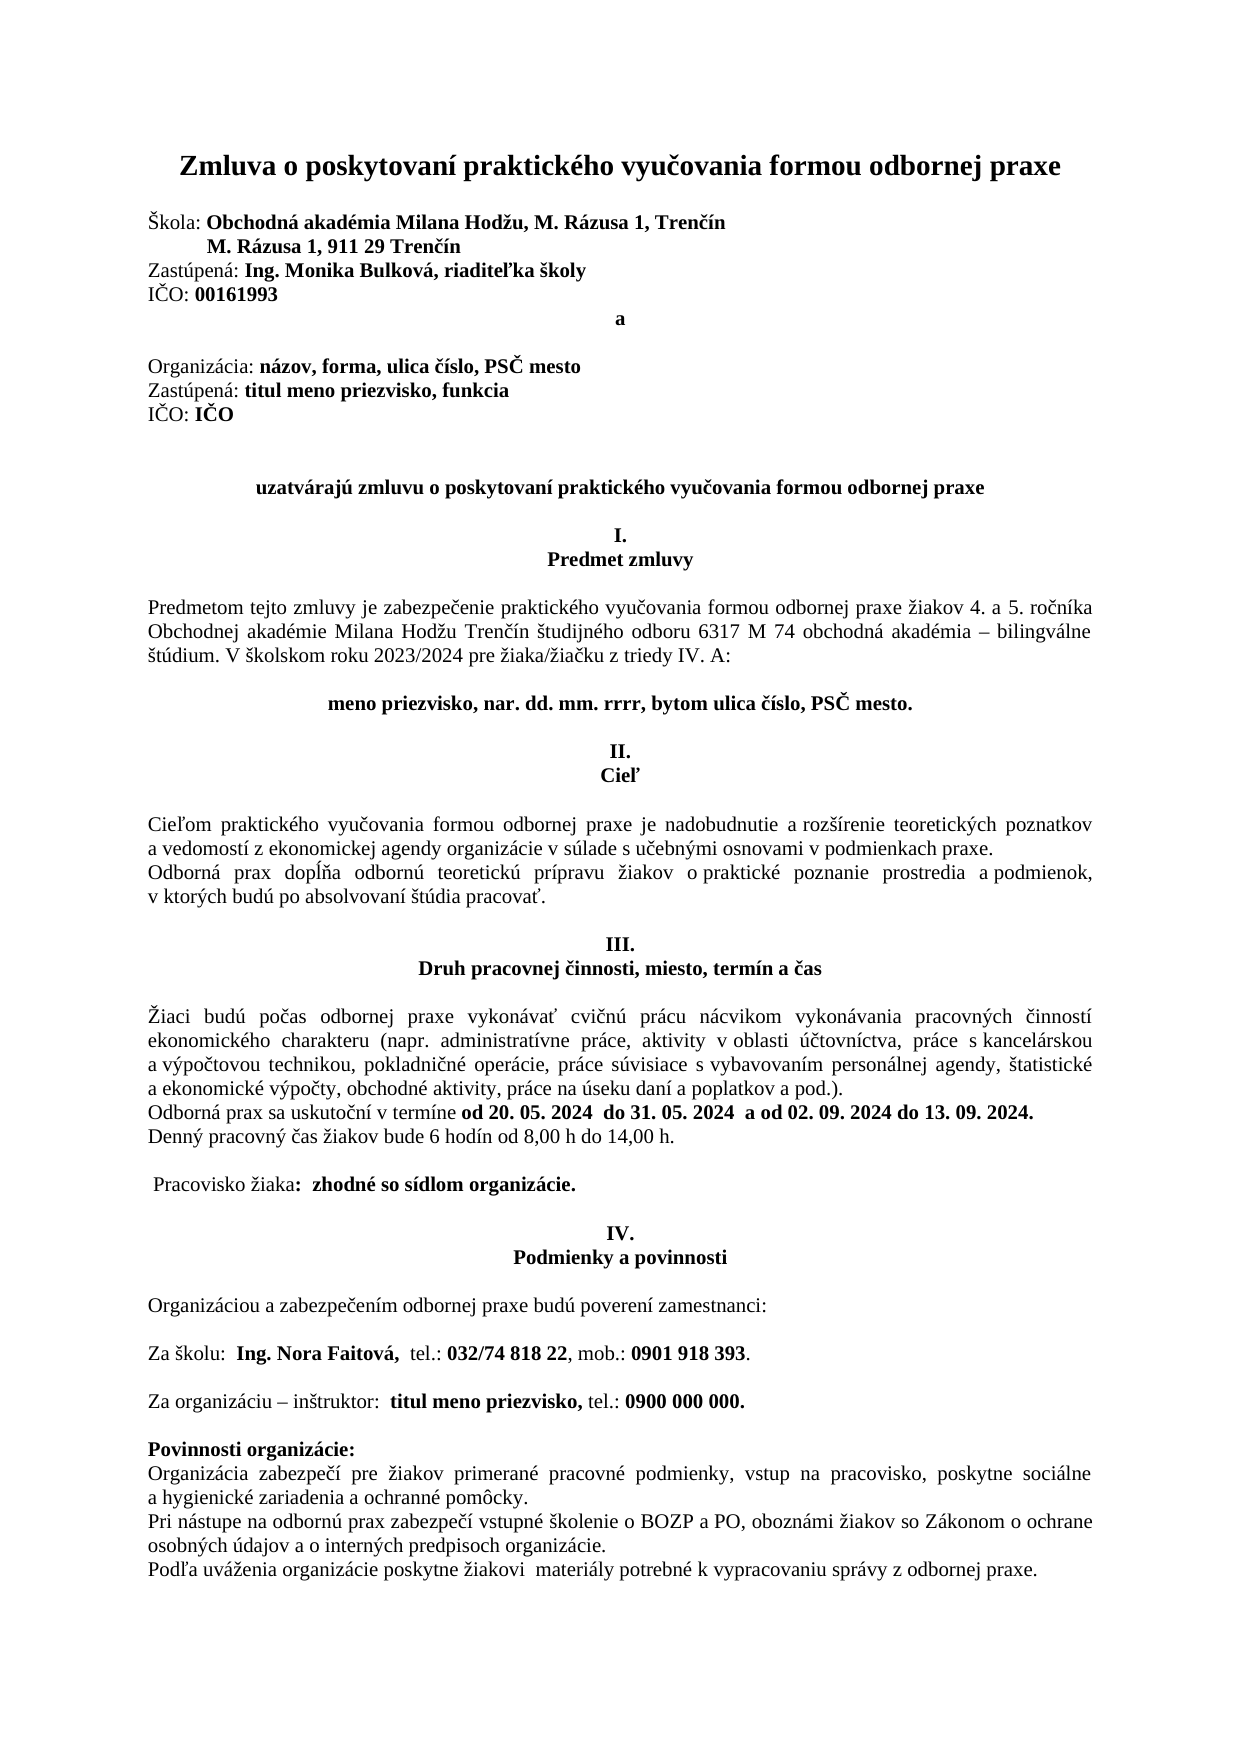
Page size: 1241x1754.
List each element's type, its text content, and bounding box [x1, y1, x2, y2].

text Podľa uváženia organizácie poskytne žiakovi materiály potrebné k vypracovaniu správy z odbornej praxe. [148, 1557, 1093, 1581]
text Cieľ [148, 763, 1093, 787]
text Žiaci budú počas odbornej praxe vykonávať cvičnú prácu nácvikom vykonávania pracovných činností ekonomického charakteru (napr. administratívne práce, aktivity v oblasti účtovníctva, práce s kancelárskou a výpočtovou technikou, pokladničné operácie, práce súvisiace s vybavovaním personálnej agendy, štatistické a ekonomické výpočty, obchodné aktivity, práce na úseku daní a poplatkov a pod.). [148, 1004, 1093, 1100]
text I. [148, 523, 1093, 547]
text Organizácia: názov, forma, ulica číslo, PSČ mesto [148, 354, 1152, 378]
text IV. [148, 1221, 1093, 1244]
text Podmienky a povinnosti [148, 1244, 1093, 1269]
text II. [148, 739, 1093, 763]
text IČO: IČO [148, 402, 1093, 426]
text uzatvárajú zmluvu o poskytovaní praktického vyučovania formou odbornej praxe [148, 474, 1093, 499]
text Zastúpená: titul meno priezvisko, funkcia [148, 378, 1093, 402]
text Druh pracovnej činnosti, miesto, termín a čas [148, 956, 1093, 980]
text Cieľom praktického vyučovania formou odbornej praxe je nadobudnutie a rozšírenie teoretických poznatkov a vedomostí z ekonomickej agendy organizácie v súlade s učebnými osnovami v podmienkach praxe. [148, 811, 1093, 859]
text Povinnosti organizácie: [148, 1437, 1093, 1461]
text a [148, 306, 1093, 330]
text Odborná prax sa uskutoční v termíne od 20. 05. 2024 do 31. 05. 2024 a od 02. 09. 2024 do 13. 09. 2024. [148, 1100, 1093, 1124]
text III. [148, 932, 1093, 956]
text Pracovisko žiaka: zhodné so sídlom organizácie. [148, 1172, 1093, 1196]
text IČO: 00161993 [148, 282, 1093, 306]
text Predmetom tejto zmluvy je zabezpečenie praktického vyučovania formou odbornej praxe žiakov 4. a 5. ročníka Obchodnej akadémie Milana Hodžu Trenčín študijného odboru 6317 M 74 obchodná akadémia – bilingválne štúdium. V školskom roku 2023/2024 pre žiaka/žiačku z triedy IV. A: [148, 595, 1093, 667]
text Zmluva o poskytovaní praktického vyučovania formou odbornej praxe [148, 148, 1093, 181]
text Odborná prax dopĺňa odbornú teoretickú prípravu žiakov o praktické poznanie prostredia a podmienok, v ktorých budú po absolvovaní štúdia pracovať. [148, 859, 1093, 908]
text Zastúpená: Ing. Monika Bulková, riaditeľka školy [148, 258, 1093, 282]
text Za školu: Ing. Nora Faitová, tel.: 032/74 818 22, mob.: 0901 918 393. [148, 1341, 1093, 1365]
text Za organizáciu – inštruktor: titul meno priezvisko, tel.: 0900 000 000. [148, 1389, 1093, 1413]
text meno priezvisko, nar. dd. mm. rrrr, bytom ulica číslo, PSČ mesto. [148, 691, 1093, 715]
text Predmet zmluvy [148, 547, 1093, 571]
text Organizáciou a zabezpečením odbornej praxe budú poverení zamestnanci: [148, 1293, 1093, 1317]
text Škola: Obchodná akadémia Milana Hodžu, M. Rázusa 1, Trenčín [148, 210, 1093, 234]
text M. Rázusa 1, 911 29 Trenčín [148, 234, 1093, 258]
text Denný pracovný čas žiakov bude 6 hodín od 8,00 h do 14,00 h. [148, 1124, 1093, 1148]
text Organizácia zabezpečí pre žiakov primerané pracovné podmienky, vstup na pracovisko, poskytne sociálne a hygienické zariadenia a ochranné pomôcky. [148, 1461, 1093, 1509]
text Pri nástupe na odbornú prax zabezpečí vstupné školenie o BOZP a PO, oboznámi žiakov so Zákonom o ochrane osobných údajov a o interných predpisoch organizácie. [148, 1509, 1093, 1557]
